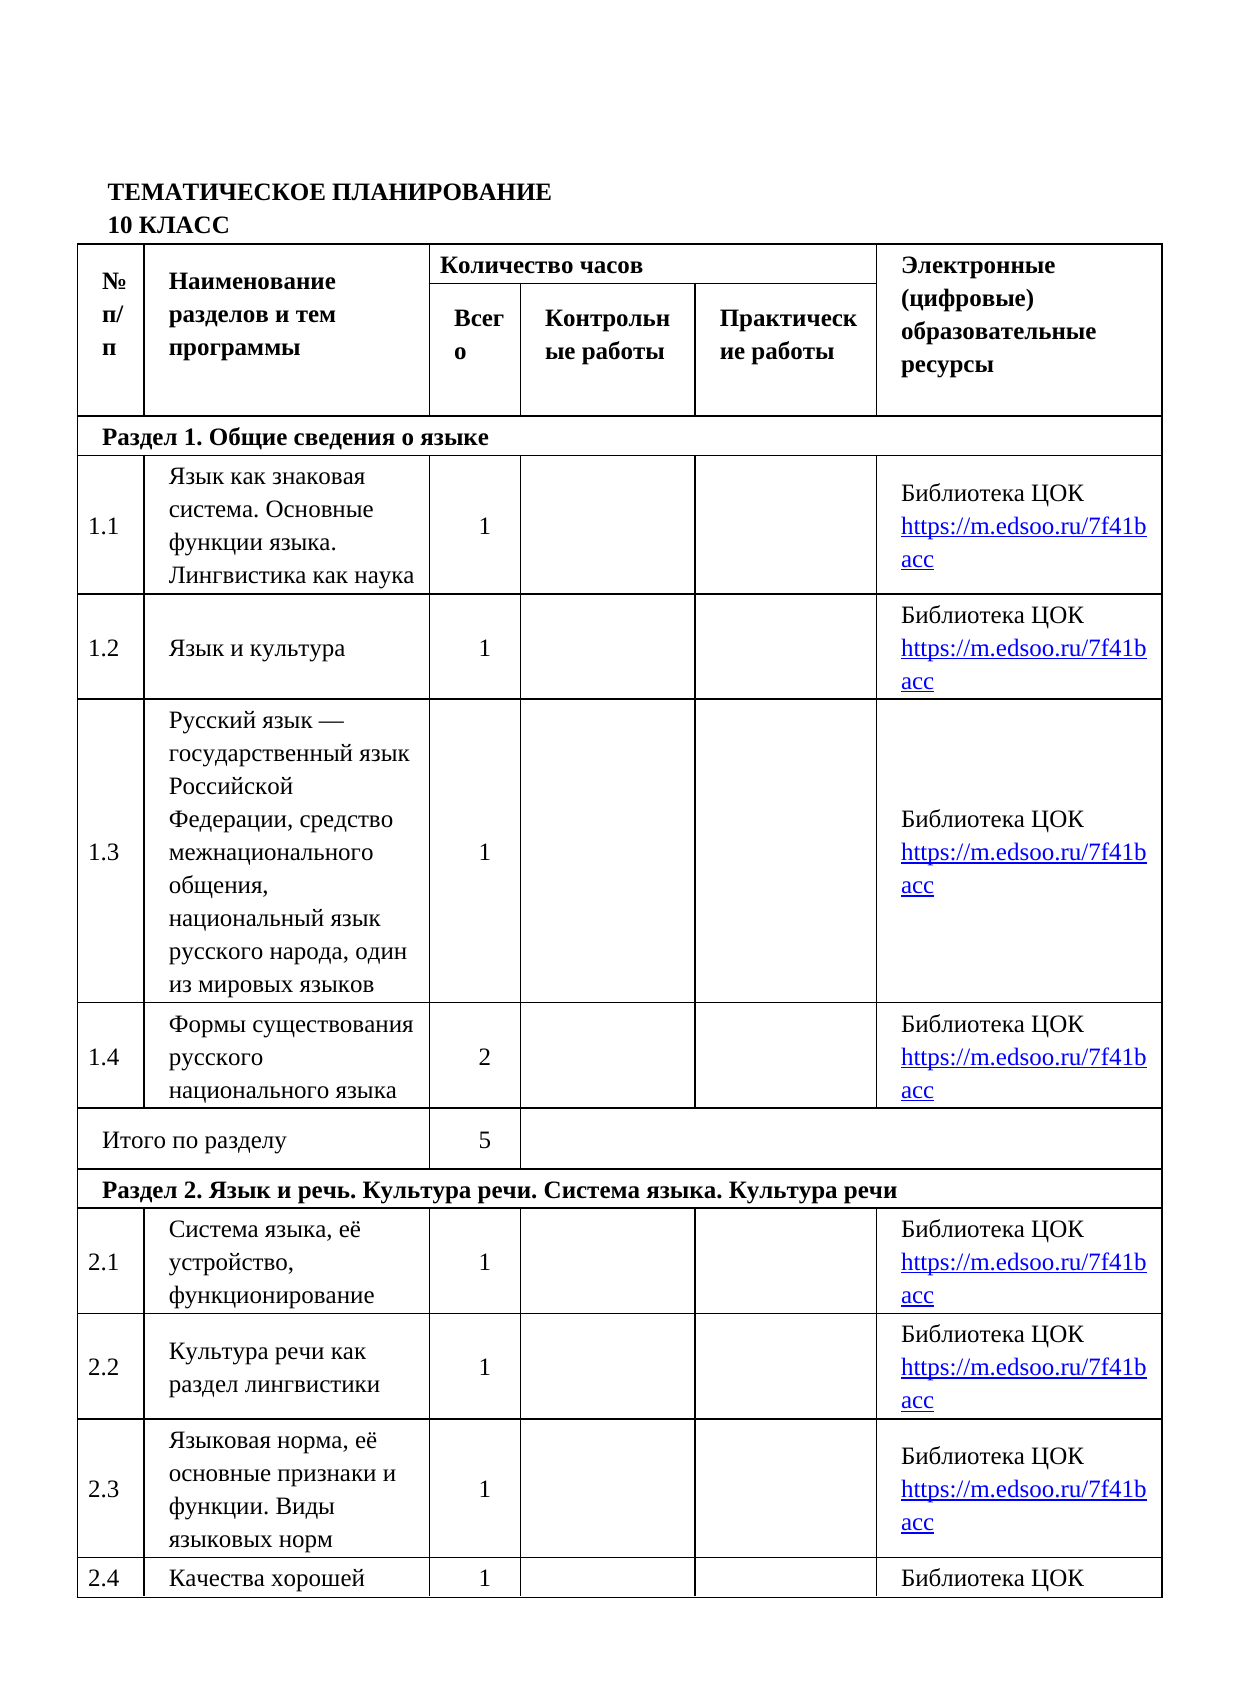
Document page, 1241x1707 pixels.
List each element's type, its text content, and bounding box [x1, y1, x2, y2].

table_cell Библиотека ЦОК https://m.edsoo.ru/7f41bacc [877, 1314, 1161, 1418]
table_cell Библиотека ЦОК https://m.edsoo.ru/7f41bacc [877, 1209, 1161, 1313]
table_cell [521, 1314, 694, 1418]
table_cell 2.2 [78, 1314, 143, 1418]
table_header Количество часов [430, 245, 876, 283]
table_cell 1 [430, 1314, 520, 1418]
table_cell 2.3 [78, 1420, 143, 1557]
table_cell [696, 1314, 876, 1418]
table_cell Итого по разделу [78, 1109, 429, 1168]
table_cell [696, 700, 876, 1002]
table_cell Русский язык — государственный язык Российской Федерации, средство межнационального общения, национальный язык русского народа, один из мировых языков [145, 700, 429, 1002]
table_cell Всего [430, 284, 520, 415]
table_cell [521, 595, 694, 698]
table_cell [696, 1420, 876, 1557]
table_cell [696, 595, 876, 698]
table_header Электронные (цифровые) образовательные ресурсы [877, 245, 1161, 415]
table_cell 1.4 [78, 1003, 143, 1107]
table_cell [521, 1003, 694, 1107]
table_header № п/п [78, 245, 143, 415]
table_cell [877, 1420, 1161, 1557]
table_cell Библиотека ЦОК https://m.edsoo.ru/7f41bacc [877, 456, 1161, 593]
table_cell [521, 1109, 1161, 1168]
table_cell 1 [430, 456, 520, 593]
table_cell 1.1 [78, 456, 143, 593]
table_header Наименование разделов и тем программы [145, 245, 429, 415]
table_cell [696, 1209, 876, 1313]
table_cell Библиотека ЦОК https://m.edsoo.ru/7f41bacc [877, 595, 1161, 698]
text ТЕМАТИЧЕСКОЕ ПЛАНИРОВАНИЕ [101, 177, 1152, 206]
table_cell [521, 1209, 694, 1313]
table_cell Контрольные работы [521, 284, 694, 415]
table_cell 1 [430, 1209, 520, 1313]
table_cell 1 [430, 700, 520, 1002]
table_cell Формы существования русского национального языка [145, 1003, 429, 1107]
table_cell Раздел 2. Язык и речь. Культура речи. Система языка. Культура речи [78, 1170, 1161, 1207]
table_cell 1.2 [78, 595, 143, 698]
table_cell 1.3 [78, 700, 143, 1002]
table_cell 2.4 [78, 1558, 143, 1596]
table_cell Библиотека ЦОК https://m.edsoo.ru/7f41bacc [877, 1003, 1161, 1107]
table_cell [696, 1558, 876, 1596]
table_cell Язык как знаковая система. Основные функции языка. Лингвистика как наука [145, 456, 429, 593]
table_cell Язык и культура [145, 595, 429, 698]
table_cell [877, 1558, 1161, 1596]
table_cell [521, 456, 694, 593]
table_cell Практические работы [696, 284, 876, 415]
table_cell [696, 456, 876, 593]
table_cell [521, 1420, 694, 1557]
table_cell 1 [430, 1420, 520, 1557]
table_cell [696, 1003, 876, 1107]
table_cell 1 [430, 1558, 520, 1596]
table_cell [145, 1558, 429, 1596]
table_cell Библиотека ЦОК https://m.edsoo.ru/7f41bacc [877, 700, 1161, 1002]
table_cell [521, 700, 694, 1002]
table_cell Языковая норма, её основные признаки и функции. Виды языковых норм [145, 1420, 429, 1557]
text 10 КЛАСС [101, 210, 1152, 239]
table_cell 1 [430, 595, 520, 698]
table_cell Раздел 1. Общие сведения о языке [78, 417, 1161, 454]
table_cell Культура речи как раздел лингвистики [145, 1314, 429, 1418]
table_cell [521, 1558, 694, 1596]
table_cell 2.1 [78, 1209, 143, 1313]
table_cell 5 [430, 1109, 520, 1168]
table_cell Система языка, её устройство, функционирование [145, 1209, 429, 1313]
table_cell 2 [430, 1003, 520, 1107]
